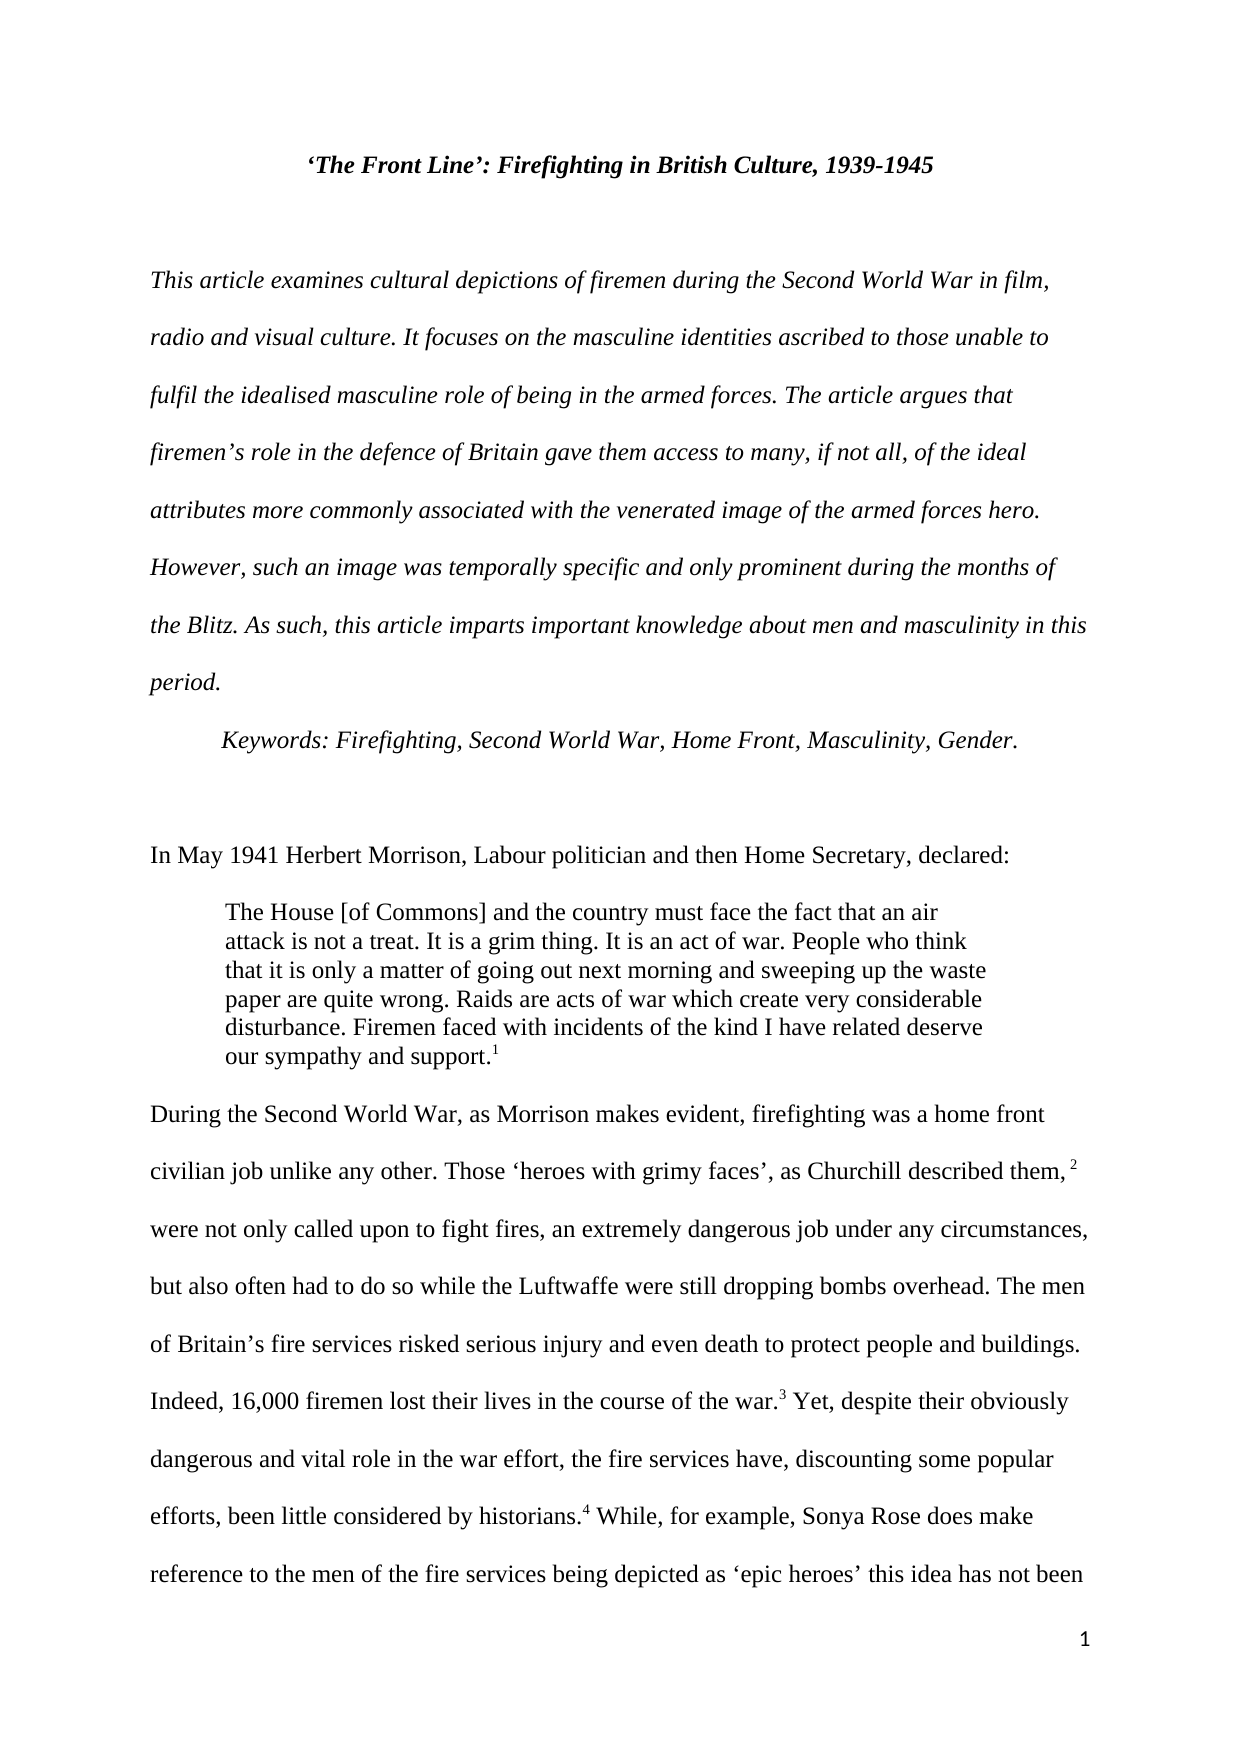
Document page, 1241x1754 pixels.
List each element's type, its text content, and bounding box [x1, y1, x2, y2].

text The House [of Commons] and the country must face the fact that an air attack is not a treat. It is a grim thing. It is an act of war. People who think that it is only a matter of going out next morning and sweeping up the waste paper are quite wrong. Raids are acts of war which create very considerable disturbance. Firemen faced with incidents of the kind I have related deserve our sympathy and support. [225, 897, 1002, 1070]
text This article examines cultural depictions of firemen during the Second World War in film, radio and visual culture. It focuses on the masculine identities ascribed to those unable to fulfil the idealised masculine role of being in the armed forces. The article argues that firemen’s role in the defence of Britain gave them access to many, if not all, of the ideal attributes more commonly associated with the venerated image of the armed forces hero. However, such an image was temporally specific and only prominent during the months of the Blitz. As such, this article imparts important knowledge about men and masculinity in this period. [150, 265, 1090, 696]
text ‘The Front Line’: Firefighting in British Culture, 1939-1945 [150, 150, 1090, 179]
text Keywords: Firefighting, Second World War, Home Front, Masculinity, Gender. [150, 725, 1090, 754]
text In May 1941 Herbert Morrison, Labour politician and then Home Secretary, declared: [150, 840, 1090, 869]
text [150, 1099, 1090, 1587]
